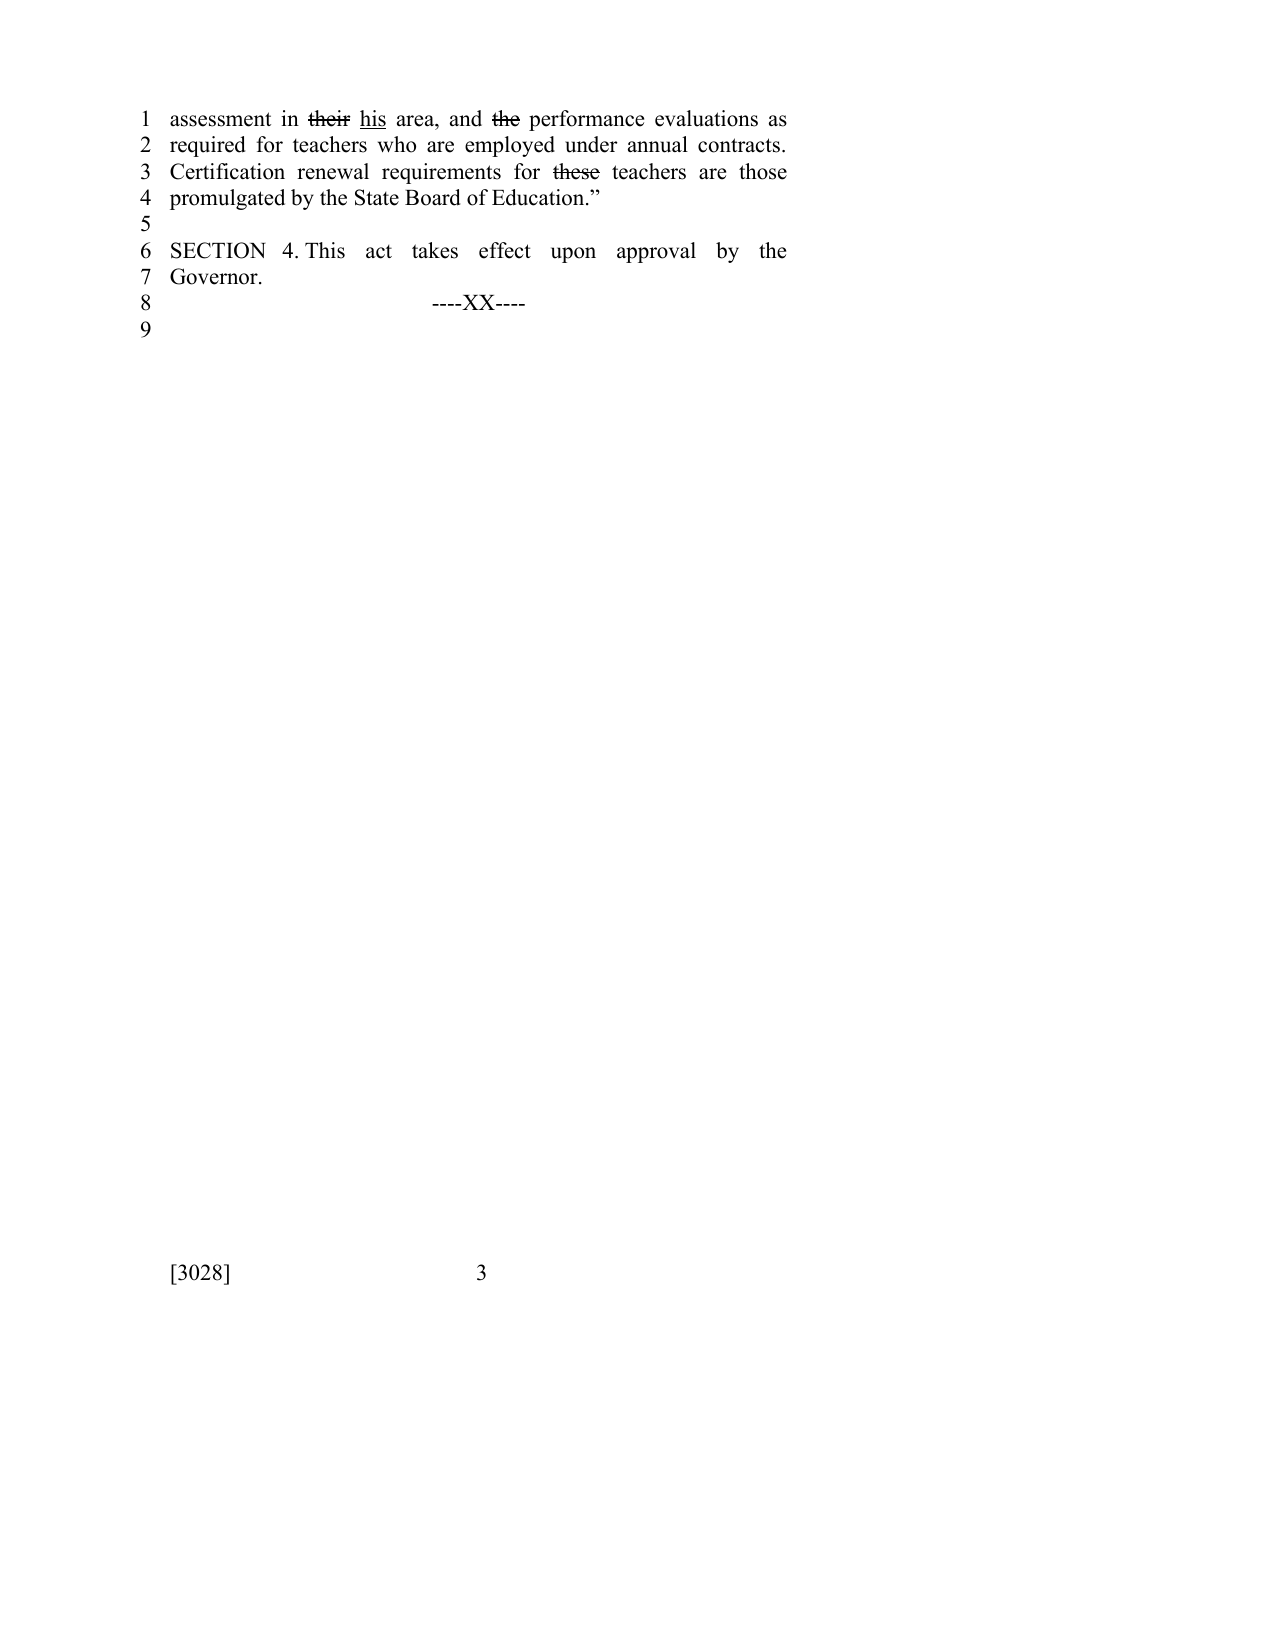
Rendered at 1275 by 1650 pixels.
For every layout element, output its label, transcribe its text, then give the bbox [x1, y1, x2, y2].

text ----XX---- [169, 289, 787, 316]
text SECTION 4. This act takes effect upon approval by the Governor. [169, 237, 787, 289]
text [169, 105, 787, 210]
